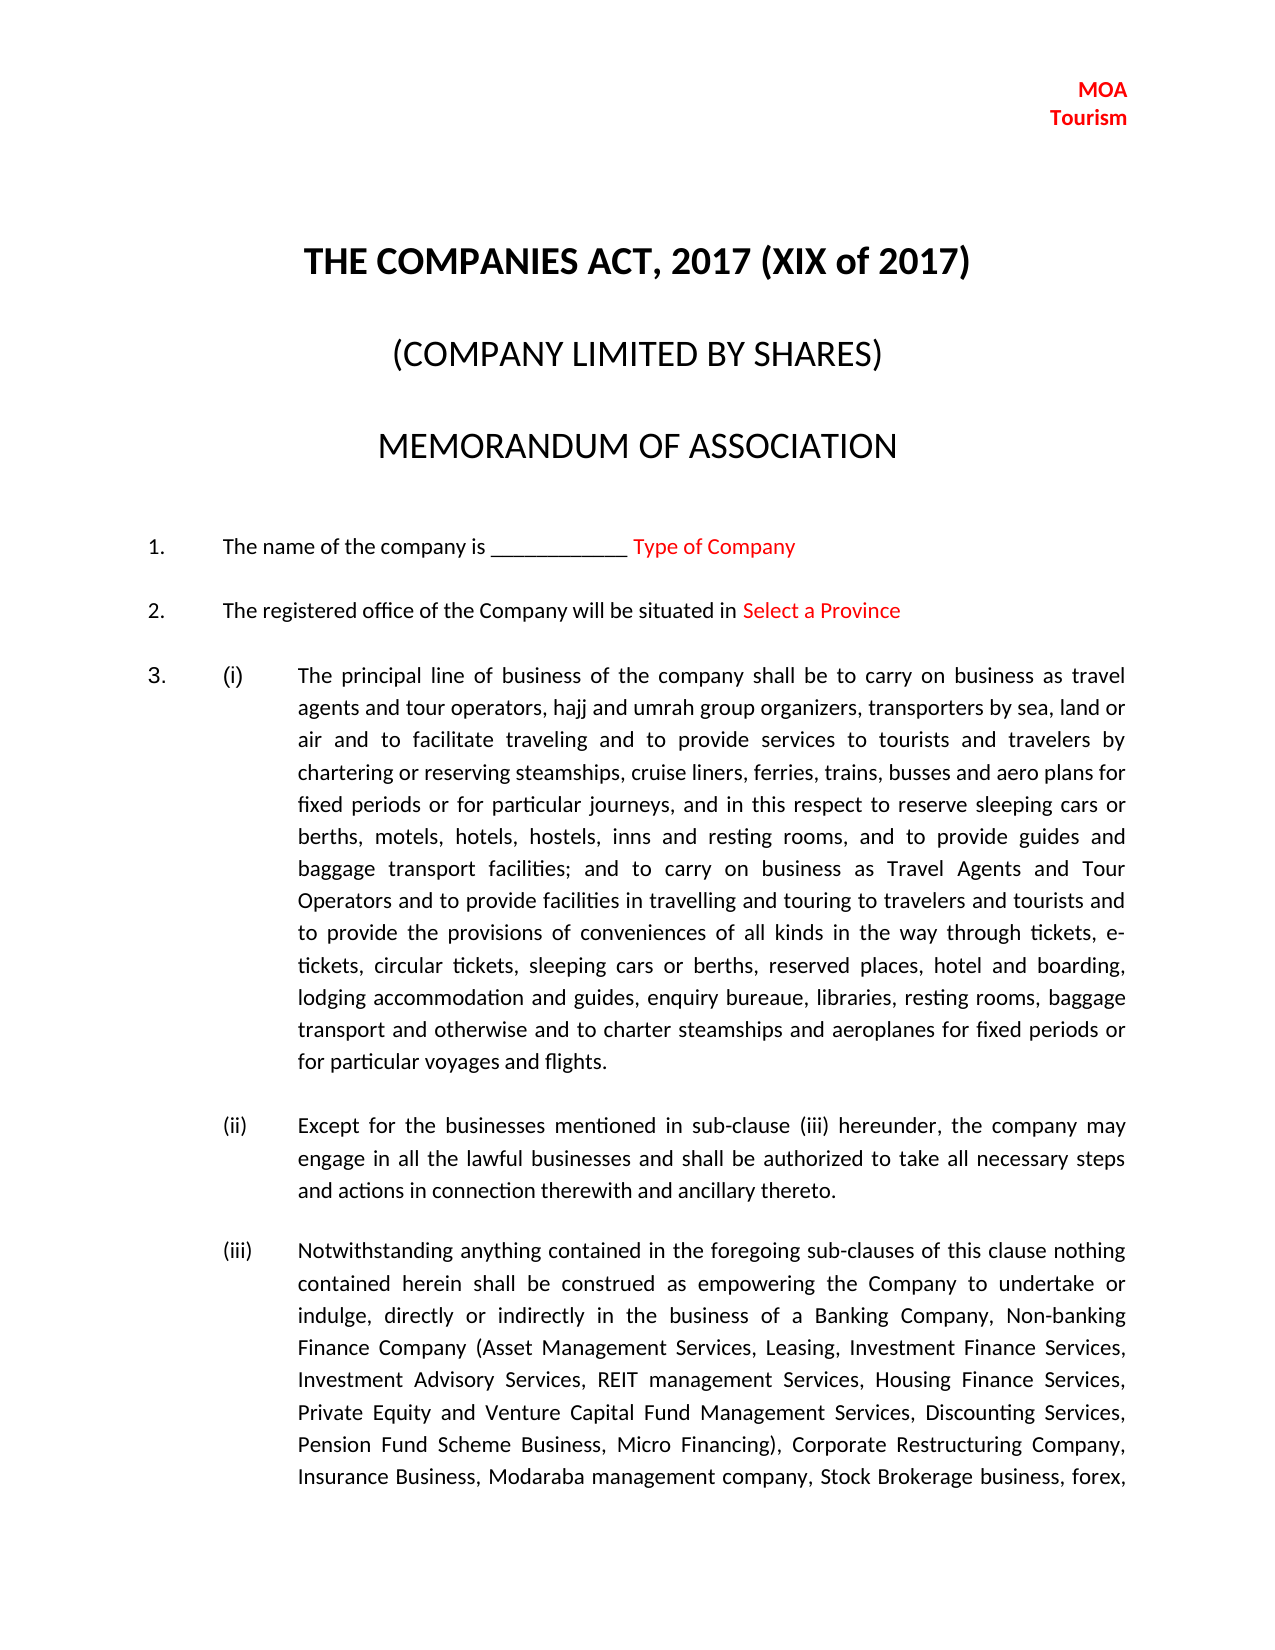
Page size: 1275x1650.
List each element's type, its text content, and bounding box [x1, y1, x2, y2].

text MEMORANDUM OF ASSOCIATION [148, 422, 1127, 468]
text (ii) Except for the businesses mentioned in sub-clause (iii) hereunder, the company may engage in all the lawful businesses and shall be authorized to take all necessary steps and actions in connection therewith and ancillary thereto. [223, 1112, 1127, 1204]
text THE COMPANIES ACT, 2017 (XIX of 2017) [148, 236, 1127, 284]
text 1. The name of the company is ____________ [148, 532, 1127, 560]
text (COMPANY LIMITED BY SHARES) [148, 330, 1127, 376]
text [223, 1237, 1127, 1490]
text 3. (i) The principal line of business of the company shall be to carry on business as travel agents and tour operators, hajj and umrah group organizers, transporters by sea, land or air and to facilitate traveling and to provide services to tourists and travelers by chartering or reserving steamships, cruise liners, ferries, trains, busses and aero plans for fixed periods or for particular journeys, and in this respect to reserve sleeping cars or berths, motels, hotels, hostels, inns and resting rooms, and to provide guides and baggage transport facilities; and to carry on business as Travel Agents and Tour Operators and to provide facilities in travelling and touring to travelers and tourists and to provide the provisions of conveniences of all kinds in the way through tickets, e-tickets, circular tickets, sleeping cars or berths, reserved places, hotel and boarding, lodging accommodation and guides, enquiry bureaue, libraries, resting rooms, baggage transport and otherwise and to charter steamships and aeroplanes for fixed periods or for particular voyages and flights. [148, 661, 1127, 1075]
text 2. The registered office of the Company will be situated in [148, 597, 1127, 625]
